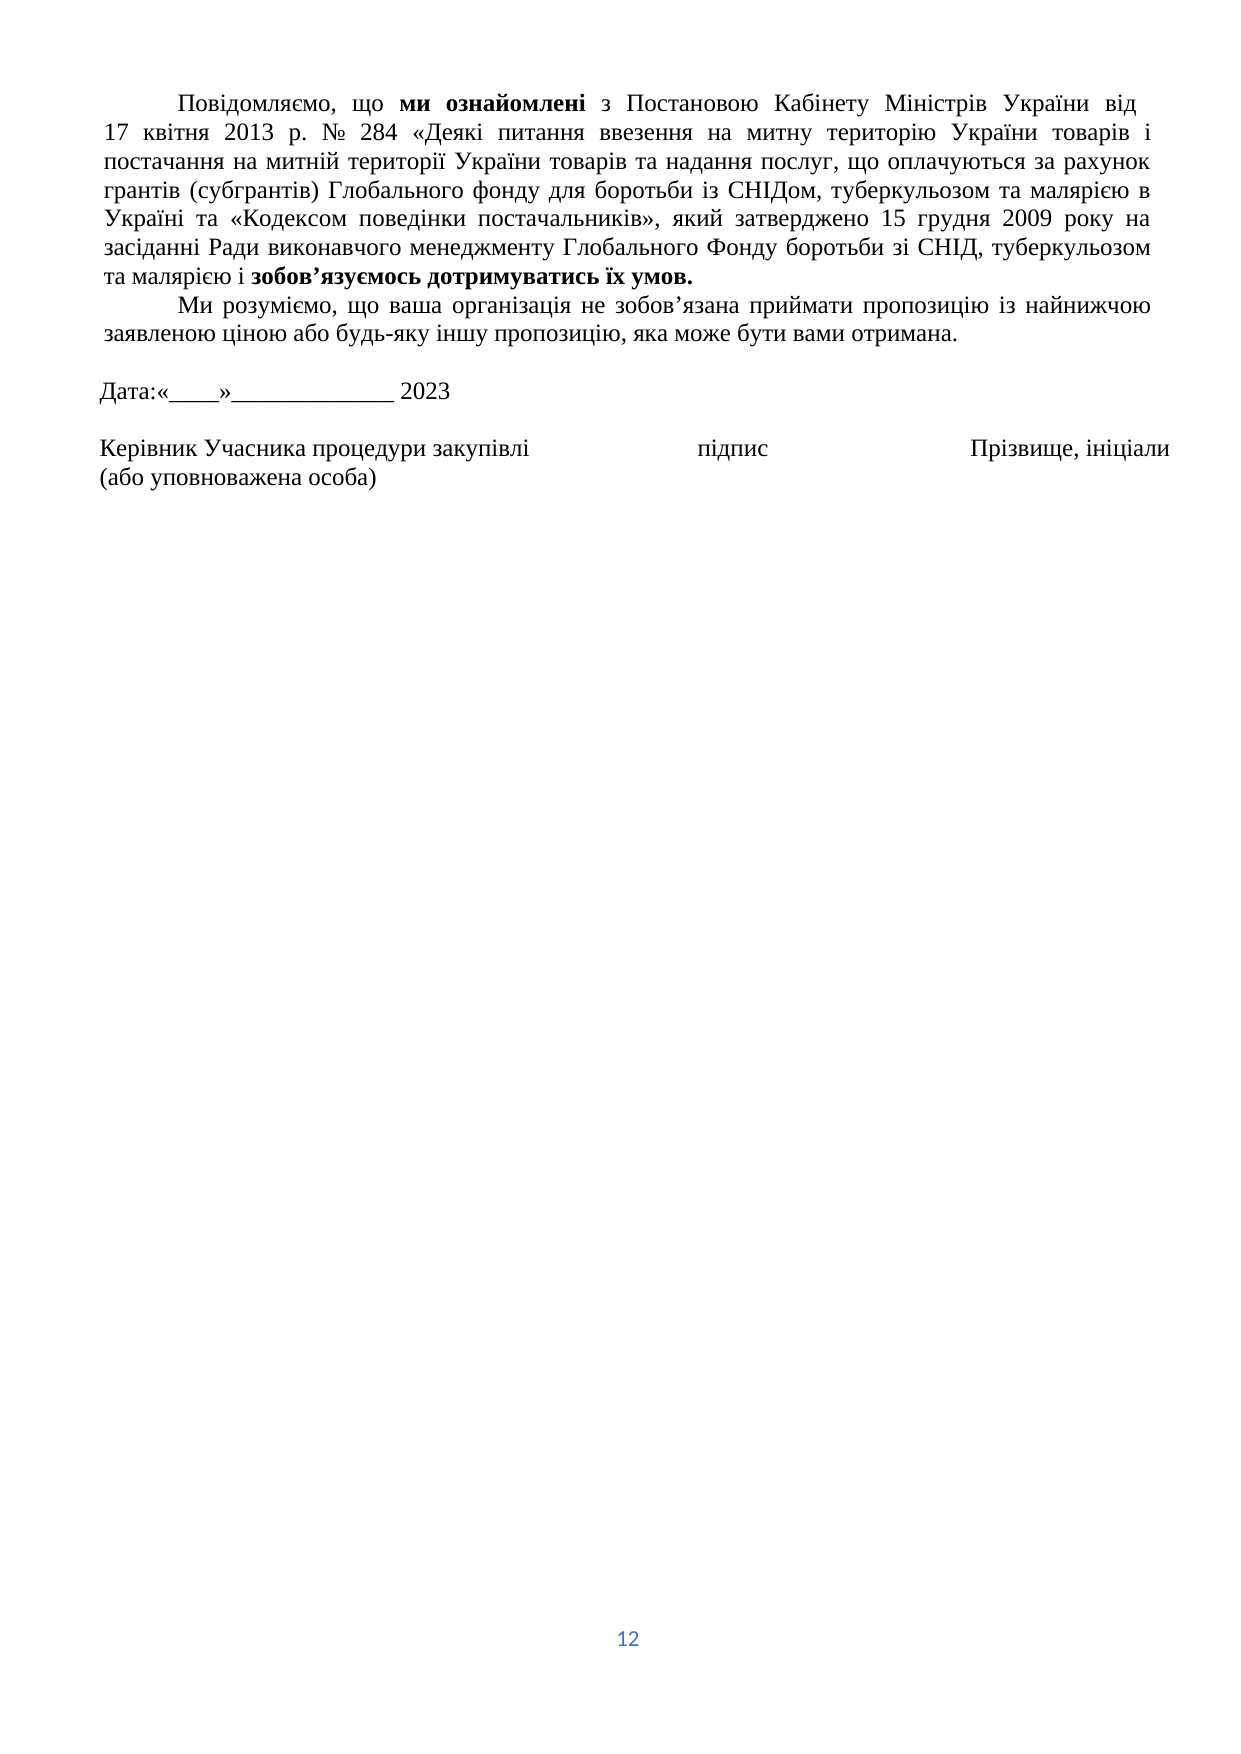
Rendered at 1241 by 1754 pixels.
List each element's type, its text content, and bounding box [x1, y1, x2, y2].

table_header Дата:«____»_____________ 2023 Керівник Учасника процедури закупівлі (або уповноважена особа) [88, 347, 594, 491]
table_header підпис [594, 347, 871, 491]
text Ми розуміємо, що ваша організація не зобов’язана приймати пропозицію із найнижчою заявленою ціною або будь-яку іншу пропозицію, яка може бути вами отримана. [103, 290, 1152, 347]
text Повідомляємо, що ми ознайомлені з Постановою Кабінету Міністрів України від 17 квітня 2013 р. № 284 «Деякі питання ввезення на митну територію України товарів і постачання на митній території України товарів та надання послуг, що оплачуються за рахунок грантів (субгрантів) Глобального фонду для боротьби із СНІДом, туберкульозом та малярією в Україні та «Кодексом поведінки постачальників», який затверджено 15 грудня 2009 року на засіданні Ради виконавчого менеджменту Глобального Фонду боротьби зі СНІД, туберкульозом та малярією і зобов’язуємось дотримуватись їх умов. [103, 88, 1152, 290]
table_header Прізвище, ініціали [871, 347, 1181, 491]
